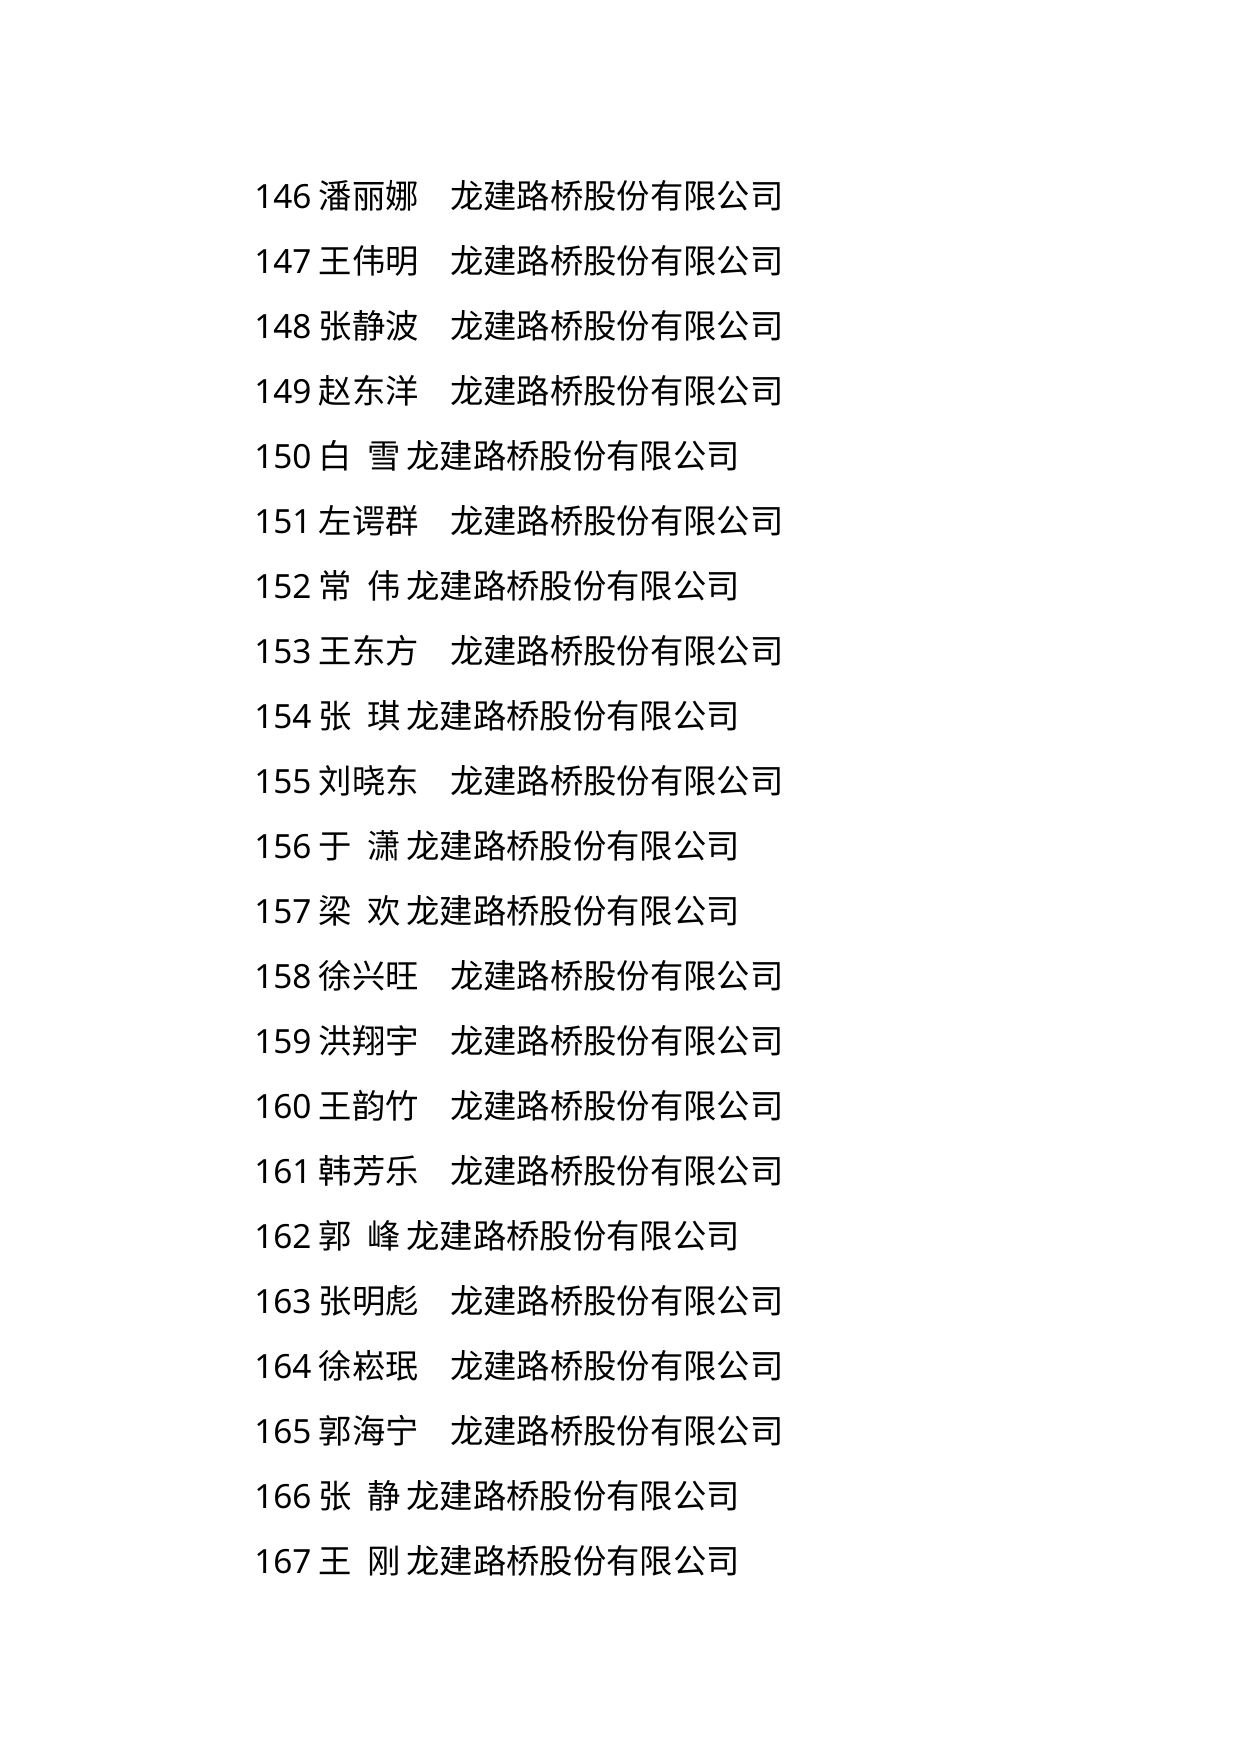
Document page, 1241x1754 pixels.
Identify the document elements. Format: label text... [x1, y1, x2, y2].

text 157 梁 欢 龙建路桥股份有限公司 [187, 877, 1053, 942]
text 146 潘丽娜 龙建路桥股份有限公司 [187, 162, 1053, 227]
text 160 王韵竹 龙建路桥股份有限公司 [187, 1072, 1053, 1137]
text 147 王伟明 龙建路桥股份有限公司 [187, 227, 1053, 292]
text 166 张 静 龙建路桥股份有限公司 [187, 1462, 1053, 1527]
text 163 张明彪 龙建路桥股份有限公司 [187, 1267, 1053, 1332]
text 162 郭 峰 龙建路桥股份有限公司 [187, 1202, 1053, 1267]
text 156 于 潇 龙建路桥股份有限公司 [187, 812, 1053, 877]
text 167 王 刚 龙建路桥股份有限公司 [187, 1527, 1053, 1592]
text 149 赵东洋 龙建路桥股份有限公司 [187, 357, 1053, 422]
text 155 刘晓东 龙建路桥股份有限公司 [187, 747, 1053, 812]
text 159 洪翔宇 龙建路桥股份有限公司 [187, 1007, 1053, 1072]
text 164 徐崧珉 龙建路桥股份有限公司 [187, 1332, 1053, 1397]
text 148 张静波 龙建路桥股份有限公司 [187, 292, 1053, 357]
text 165 郭海宁 龙建路桥股份有限公司 [187, 1397, 1053, 1462]
text 158 徐兴旺 龙建路桥股份有限公司 [187, 942, 1053, 1007]
text 161 韩芳乐 龙建路桥股份有限公司 [187, 1137, 1053, 1202]
text 153 王东方 龙建路桥股份有限公司 [187, 617, 1053, 682]
text 151 左谔群 龙建路桥股份有限公司 [187, 487, 1053, 552]
text 154 张 琪 龙建路桥股份有限公司 [187, 682, 1053, 747]
text 150 白 雪 龙建路桥股份有限公司 [187, 422, 1053, 487]
text 152 常 伟 龙建路桥股份有限公司 [187, 552, 1053, 617]
